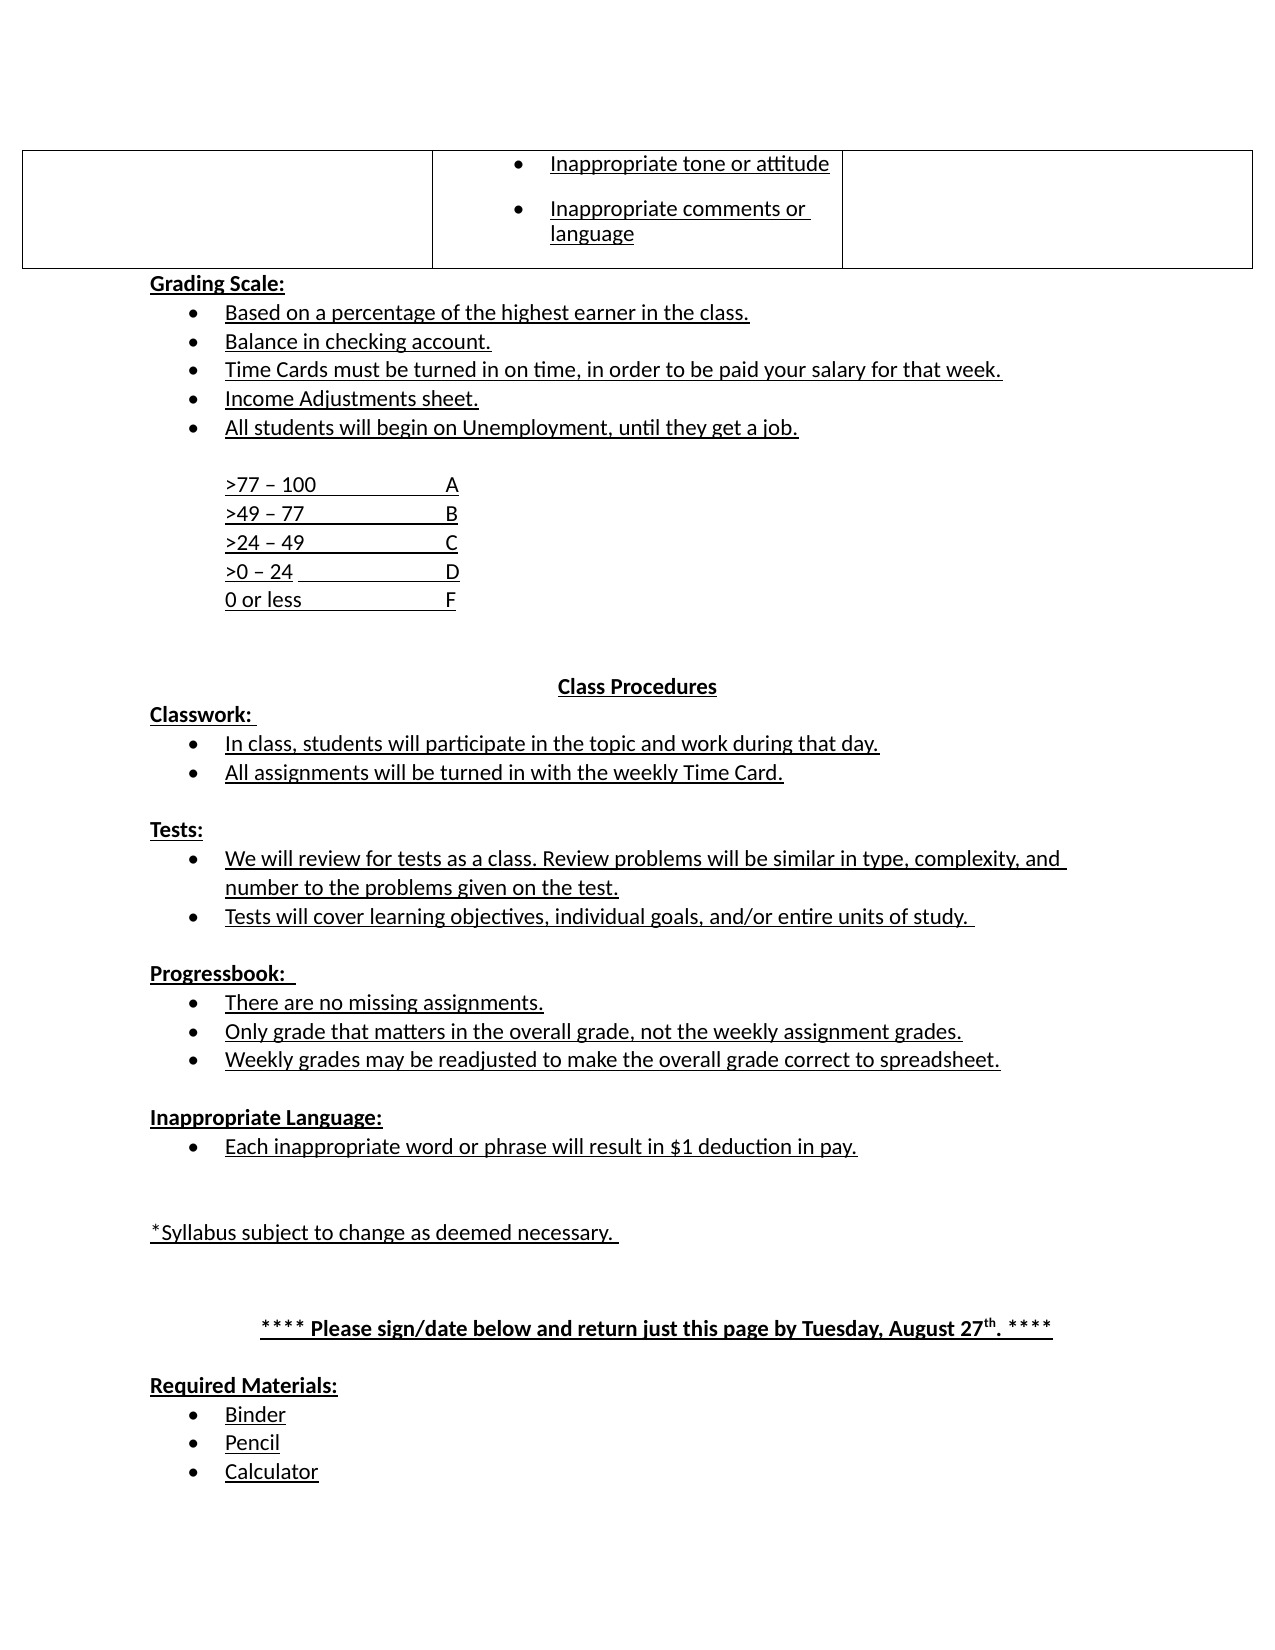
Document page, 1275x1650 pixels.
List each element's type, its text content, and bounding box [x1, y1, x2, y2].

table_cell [433, 151, 842, 268]
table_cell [23, 151, 432, 268]
text **** Please sign/date below and return just this page by Tuesday, August 27th. **** [187, 1317, 1125, 1342]
text >0 – 24 D [225, 556, 1125, 585]
list Income Adjustments sheet. [187, 384, 1125, 412]
list Tests will cover learning objectives, individual goals, and/or entire units of study. [187, 901, 1125, 930]
list Balance in checking account. [187, 326, 1125, 355]
list Calculator [187, 1457, 1125, 1485]
text Inappropriate Language: [150, 1102, 1125, 1131]
list Based on a percentage of the highest earner in the class. [187, 297, 1125, 326]
list All assignments will be turned in with the weekly Time Card. [187, 757, 1125, 786]
text >24 – 49 C [225, 527, 1125, 556]
text >77 – 100 A [225, 470, 1125, 499]
text Required Materials: [150, 1370, 1125, 1399]
text *Syllabus subject to change as deemed necessary. [150, 1217, 1125, 1246]
text Classwork: [150, 700, 1125, 729]
text Tests: [150, 815, 1125, 844]
list There are no missing assignments. [187, 987, 1125, 1016]
text Class Procedures [150, 671, 1125, 700]
list Weekly grades may be readjusted to make the overall grade correct to spreadsheet. [187, 1045, 1125, 1074]
list Each inappropriate word or phrase will result in $1 deduction in pay. [187, 1131, 1125, 1160]
text Progressbook: [150, 959, 1125, 987]
list In class, students will participate in the topic and work during that day. [187, 729, 1125, 757]
text >49 – 77 B [225, 499, 1125, 527]
list Only grade that matters in the overall grade, not the weekly assignment grades. [187, 1016, 1125, 1045]
list Time Cards must be turned in on time, in order to be paid your salary for that week. [187, 355, 1125, 384]
text Grading Scale: [150, 269, 1125, 297]
list Pencil [187, 1428, 1125, 1457]
list We will review for tests as a class. Review problems will be similar in type, complexity, and number to the problems given on the test. [187, 844, 1125, 901]
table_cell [843, 151, 1252, 268]
text 0 or less F [225, 585, 1125, 614]
list Binder [187, 1399, 1125, 1428]
list All students will begin on Unemployment, until they get a job. [187, 412, 1125, 441]
